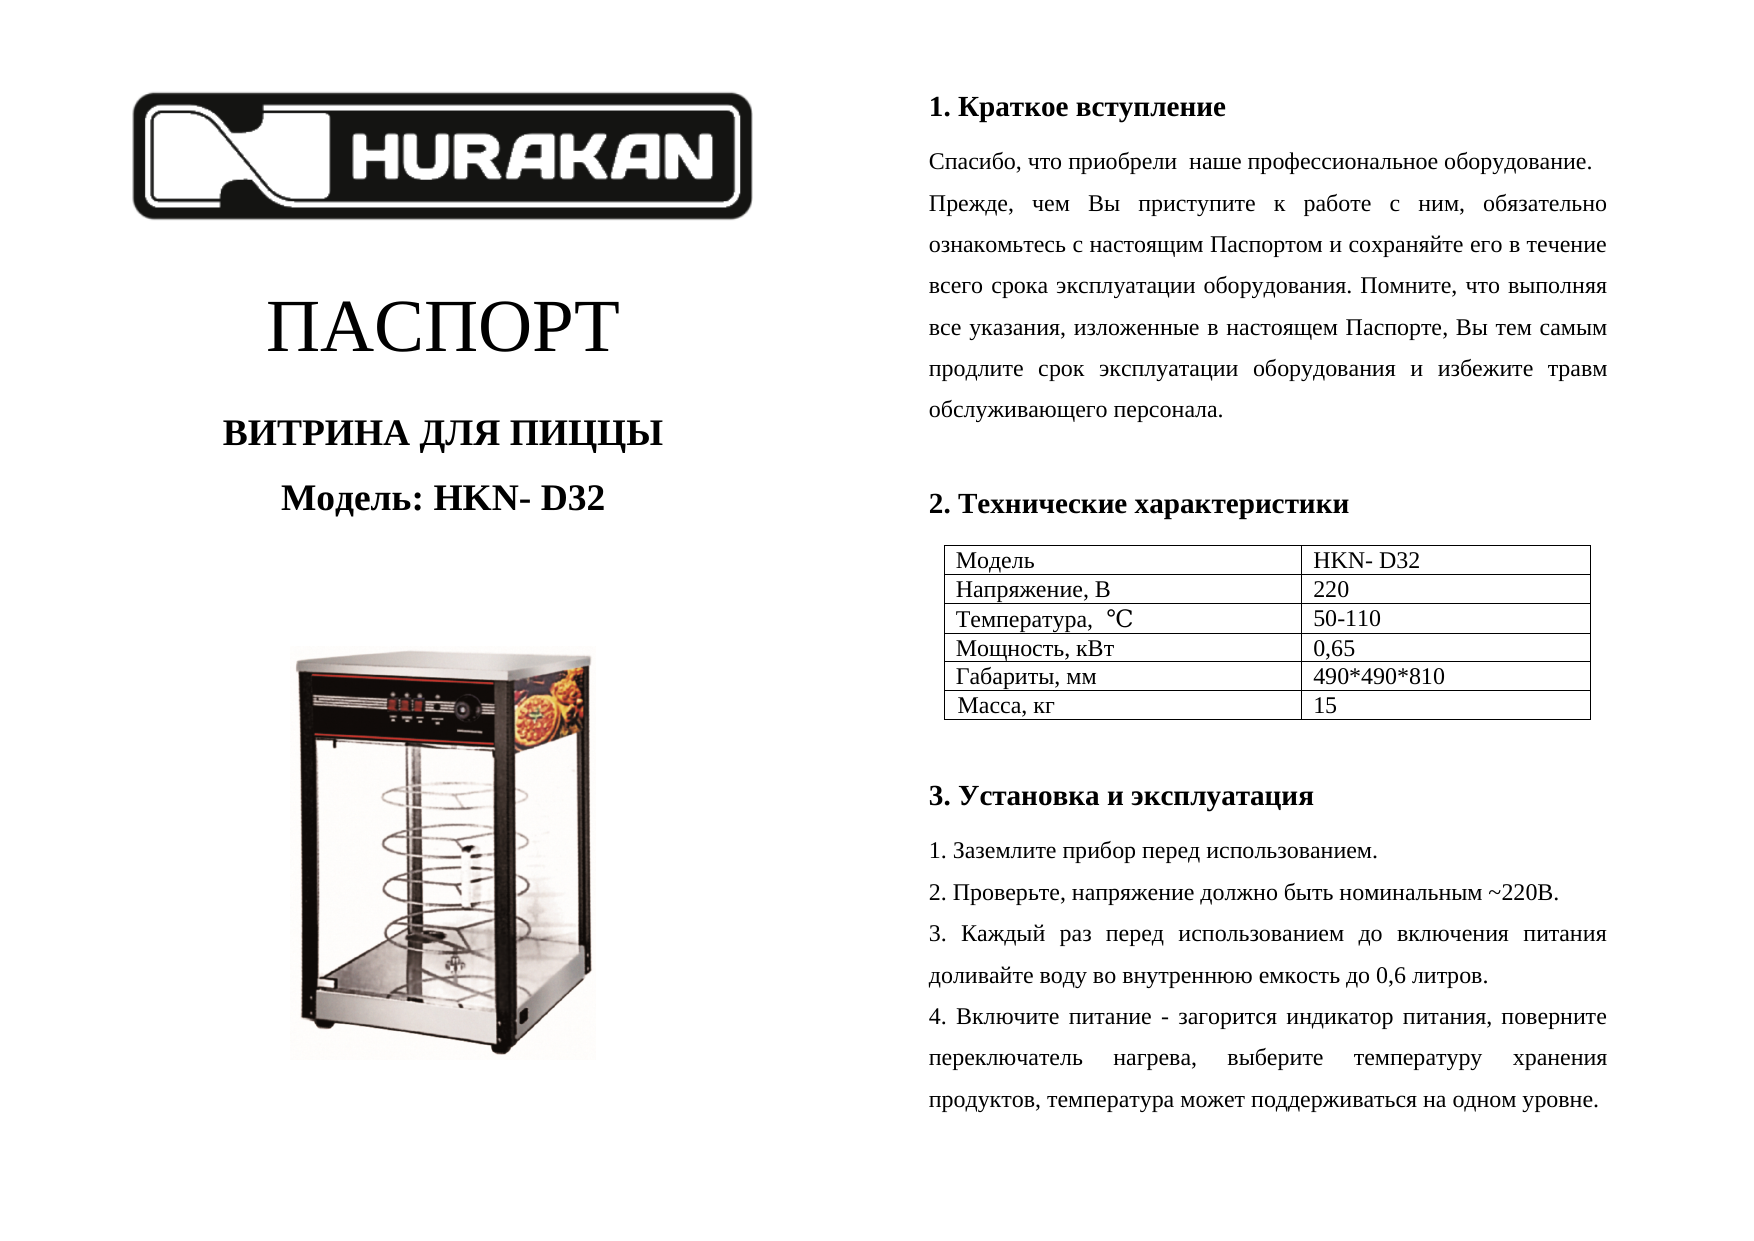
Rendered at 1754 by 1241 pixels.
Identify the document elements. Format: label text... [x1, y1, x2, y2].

text Прежде, чем Вы приступите к работе с ним, обязательно ознакомьтесь с настоящим Паспортом и сохраняйте его в течение всего срока эксплуатации оборудования. Помните, что выполняя все указания, изложенные в настоящем Паспорте, Вы тем самым продлите срок эксплуатации оборудования и избежите травм обслуживающего персонала. [929, 188, 1608, 423]
table_cell 220 [1302, 575, 1590, 602]
table_cell Габариты, мм [945, 662, 1301, 690]
picture [290, 646, 596, 1060]
table_cell 490*490*810 [1302, 662, 1590, 690]
text 4. Включите питание - загорится индикатор питания, поверните переключатель нагрева, выберите температуру хранения продуктов, температура может поддерживаться на одном уровне. [929, 1002, 1608, 1112]
table_cell Напряжение, В [945, 575, 1301, 602]
text 2. Технические характеристики [929, 487, 1608, 520]
text Спасибо, что приобрели наше профессиональное оборудование. [929, 147, 1608, 175]
text 3. Каждый раз перед использованием до включения питания доливайте воду во внутреннюю емкость до 0,6 литров. [929, 919, 1608, 988]
table_cell Температура, ℃ [945, 604, 1301, 632]
text Модель: HKN- D32 [89, 475, 797, 518]
table_cell Масса, кг [945, 691, 1301, 718]
table_header Модель [945, 546, 1301, 574]
table_header HKN- D32 [1302, 546, 1590, 574]
text 3. Установка и эксплуатация [929, 778, 1608, 812]
text 1. Заземлите прибор перед использованием. [929, 837, 1608, 864]
text 2. Проверьте, напряжение должно быть номинальным ~220В. [929, 878, 1608, 906]
table_cell 0,65 [1302, 634, 1590, 661]
text ВИТРИНА ДЛЯ ПИЦЦЫ [89, 411, 797, 454]
table_cell 15 [1302, 691, 1590, 718]
text ПАСПОРТ [89, 281, 797, 367]
table_cell Мощность, кВт [945, 634, 1301, 661]
text 1. Краткое вступление [929, 89, 1608, 122]
table_cell 50-110 [1302, 604, 1590, 632]
